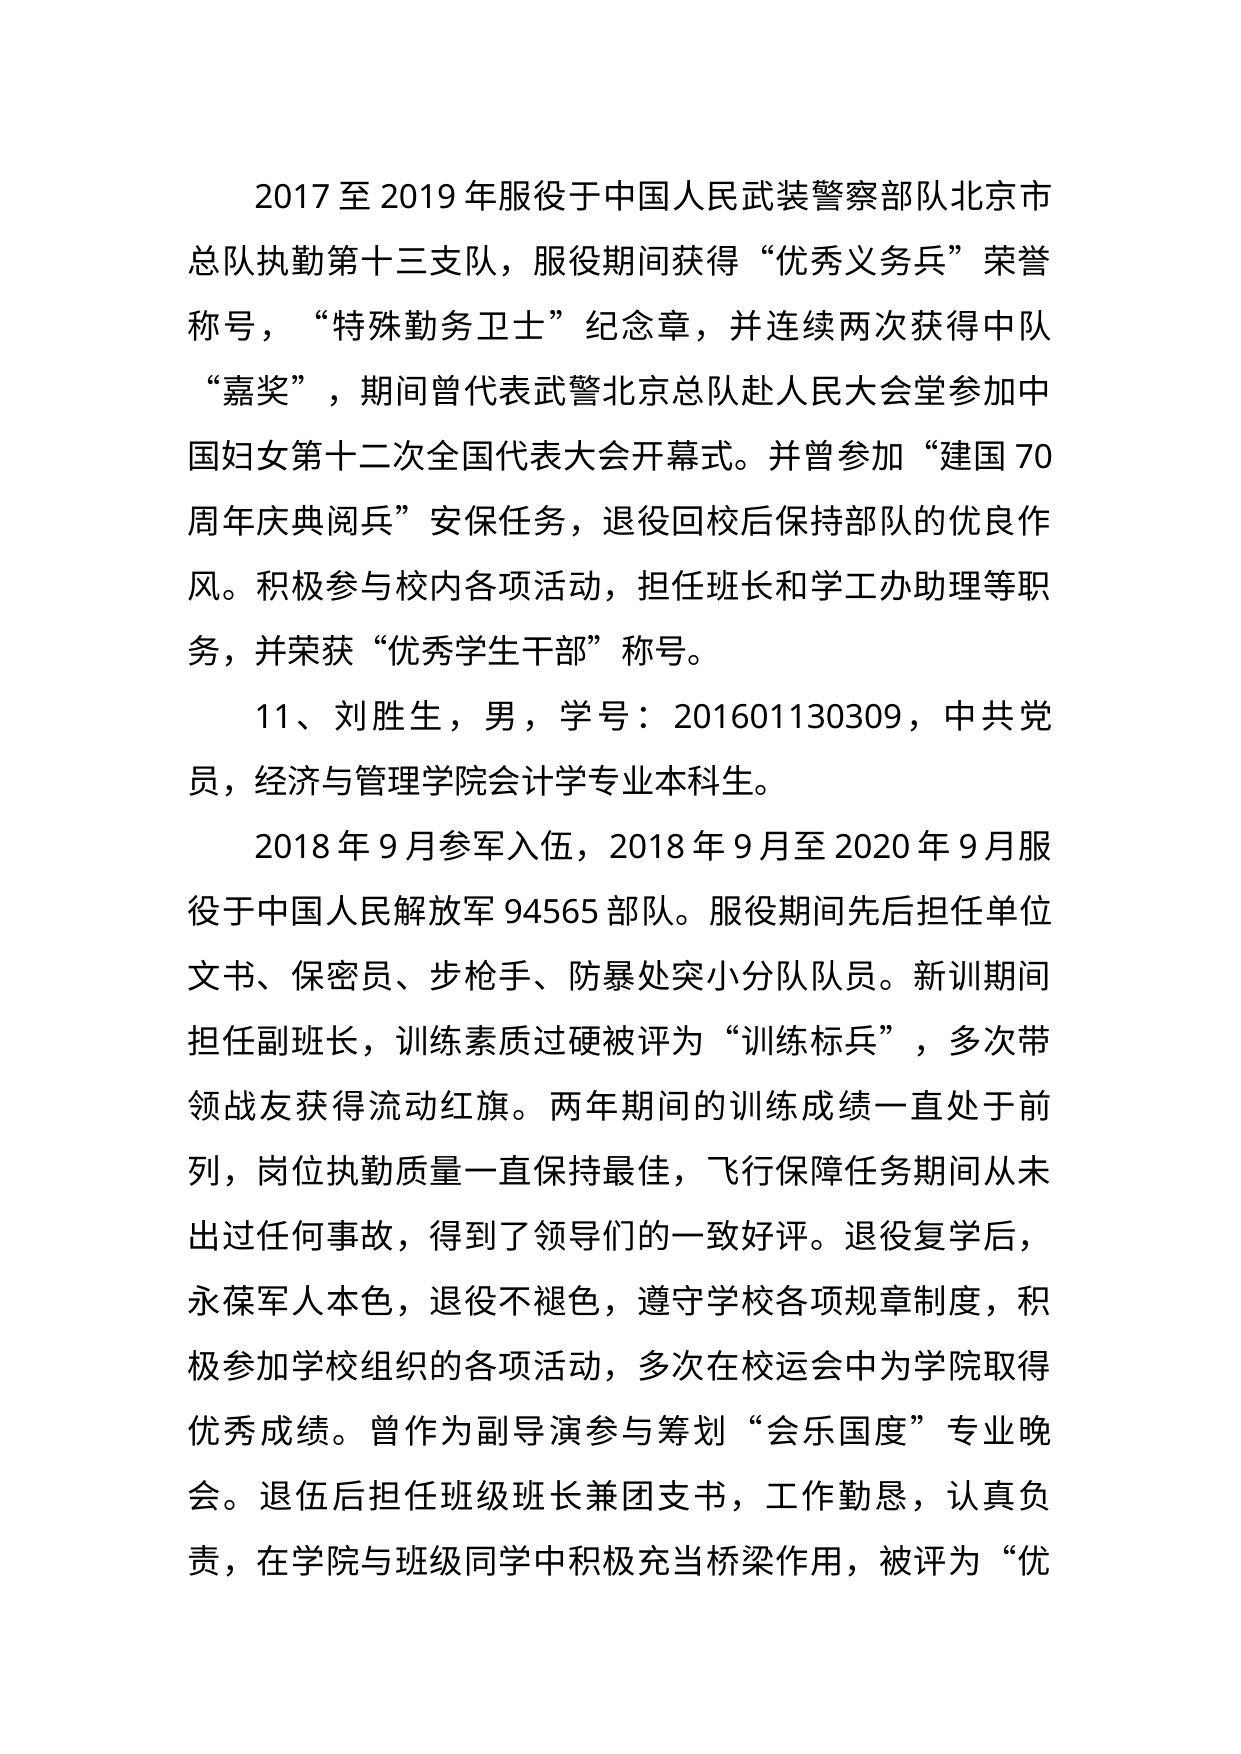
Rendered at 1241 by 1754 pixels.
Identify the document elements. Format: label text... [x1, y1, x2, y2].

text 2017至2019年服役于中国人民武装警察部队北京市总队执勤第十三支队，服役期间获得“优秀义务兵”荣誉称号，“特殊勤务卫士”纪念章，并连续两次获得中队“嘉奖”，期间曾代表武警北京总队赴人民大会堂参加中国妇女第十二次全国代表大会开幕式。并曾参加“建国70周年庆典阅兵”安保任务，退役回校后保持部队的优良作风。积极参与校内各项活动，担任班长和学工办助理等职务，并荣获“优秀学生干部”称号。 [187, 162, 1053, 682]
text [187, 812, 1053, 1592]
text 11、刘胜生，男，学号：201601130309，中共党员，经济与管理学院会计学专业本科生。 [187, 682, 1053, 812]
